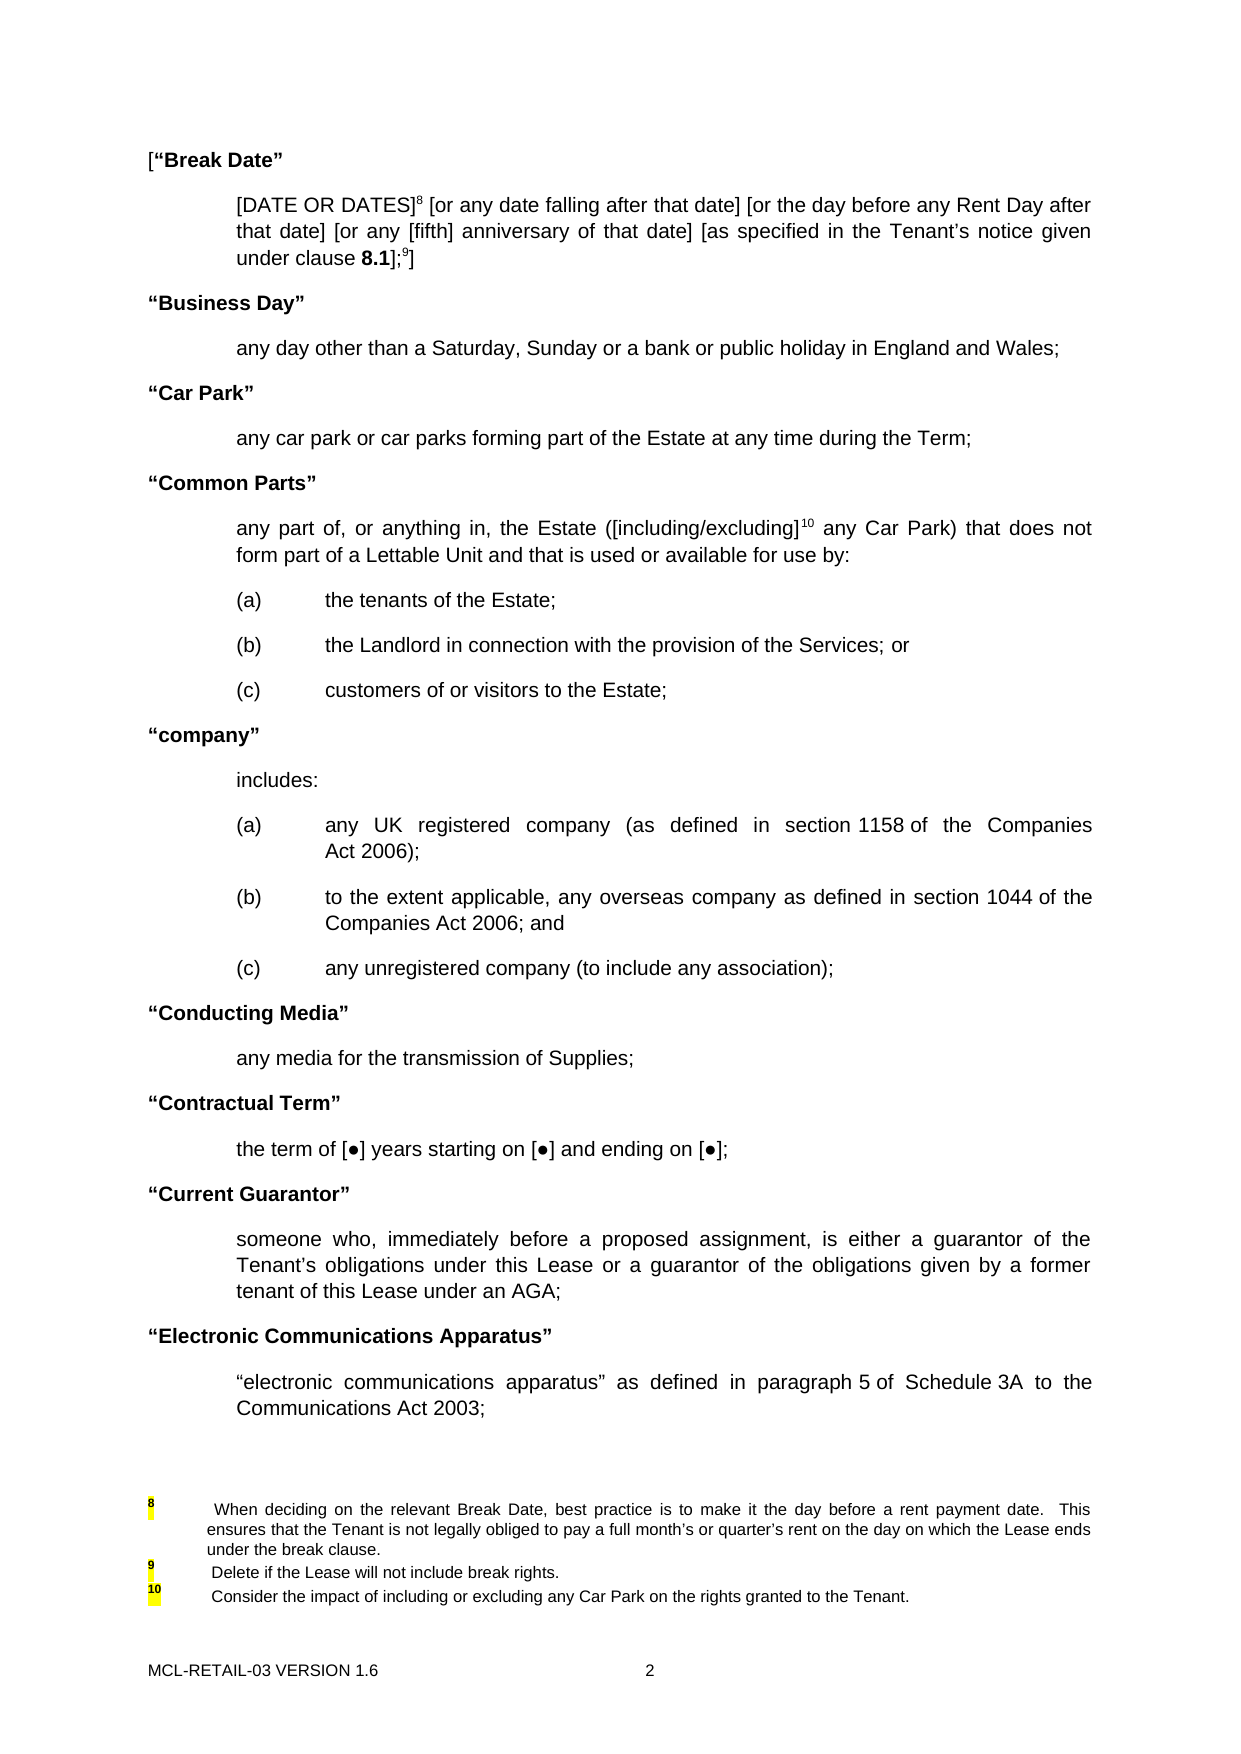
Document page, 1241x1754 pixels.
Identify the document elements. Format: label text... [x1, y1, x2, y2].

text “company” [148, 723, 1093, 747]
text “Common Parts” [148, 471, 1093, 495]
text any car park or car parks forming part of the Estate at any time during the Term; [236, 426, 1093, 450]
text the Landlord in connection with the provision of the Services; or [236, 633, 1093, 657]
text “Electronic Communications Apparatus” [148, 1324, 1093, 1348]
text “Business Day” [148, 291, 1093, 314]
text any unregistered company (to include any association); [236, 956, 1093, 980]
text customers of or visitors to the Estate; [236, 678, 1093, 702]
text “electronic communications apparatus” as defined in paragraph 5 of Schedule 3A to the Communications Act 2003; [236, 1369, 1093, 1420]
text the term of [●] years starting on [●] and ending on [●]; [236, 1136, 1093, 1160]
text any part of, or anything in, the Estate ([including/excluding] any Car Park) that does not form part of a Lettable Unit and that is used or available for use by: [236, 516, 1093, 566]
text “Conducting Media” [148, 1001, 1093, 1025]
list the tenants of the Estate; [236, 587, 1093, 611]
text [“Break Date” [148, 148, 1093, 172]
text [DATE OR DATES] [or any date falling after that date] [or the day before any Rent Day after that date] [or any [fifth] anniversary of that date] [as specified in the Tenant’s notice given under clause 8.1];] [236, 193, 1093, 269]
text includes: [236, 768, 1093, 792]
text any day other than a Saturday, Sunday or a bank or public holiday in England and Wales; [236, 336, 1093, 359]
text “Current Guarantor” [148, 1181, 1093, 1205]
text “Car Park” [148, 381, 1093, 405]
text “Contractual Term” [148, 1091, 1093, 1115]
text someone who, immediately before a proposed assignment, is either a guarantor of the Tenant’s obligations under this Lease or a guarantor of the obligations given by a former tenant of this Lease under an AGA; [236, 1227, 1093, 1303]
list any UK registered company (as defined in section 1158 of the Companies Act 2006); [236, 813, 1093, 863]
text to the extent applicable, any overseas company as defined in section 1044 of the Companies Act 2006; and [236, 884, 1093, 935]
text any media for the transmission of Supplies; [236, 1046, 1093, 1070]
